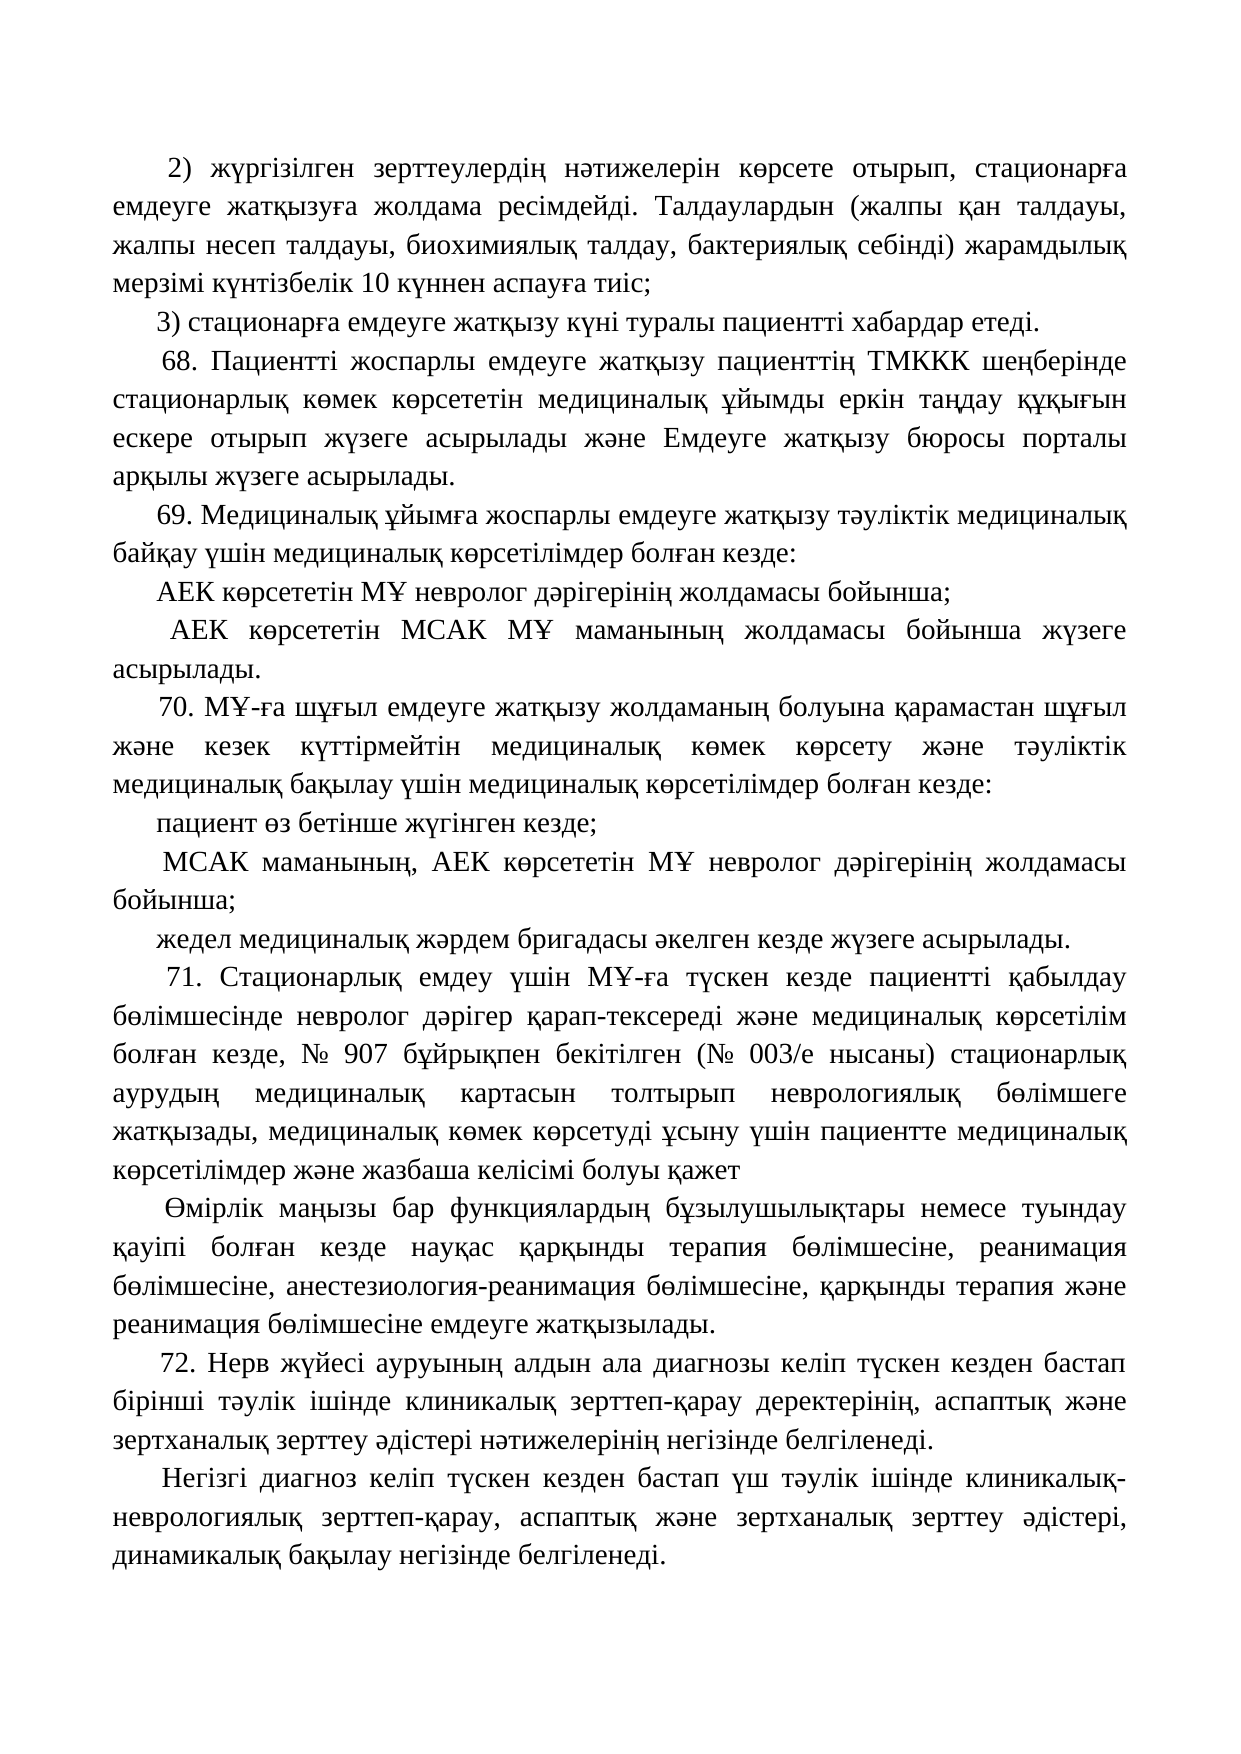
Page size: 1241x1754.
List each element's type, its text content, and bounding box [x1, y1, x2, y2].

text 72. Нерв жүйесі ауруының алдын ала диагнозы келіп түскен кезден бастап бірінші тәулік ішінде клиникалық зерттеп-қарау деректерінің, аспаптық және зертханалық зерттеу әдістері нәтижелерінің негізінде белгіленеді. [112, 1345, 1128, 1455]
text АЕК көрсететін МСАК МҰ маманының жолдамасы бойынша жүзеге асырылады. [112, 612, 1128, 684]
text 69. Медициналық ұйымға жоспарлы емдеуге жатқызу тәуліктік медициналық байқау үшін медициналық көрсетілімдер болған кезде: [112, 497, 1128, 569]
text 71. Стационарлық емдеу үшін МҰ-ға түскен кезде пациентті қабылдау бөлімшесінде невролог дәрігер қарап-тексереді және медициналық көрсетілім болған кезде, № 907 бұйрықпен бекітілген (№ 003/е нысаны) стационарлық аурудың медициналық картасын толтырып неврологиялық бөлімшеге жатқызады, медициналық көмек көрсетуді ұсыну үшін пациентте медициналық көрсетілімдер және жазбаша келісімі болуы қажет [112, 959, 1128, 1186]
text 2) жүргізілген зерттеулердің нәтижелерін көрсете отырып, стационарға емдеуге жатқызуға жолдама ресімдейді. Талдаулардын (жалпы қан талдауы, жалпы несеп талдауы, биохимиялық талдау, бактериялық себінді) жарамдылық мерзімі күнтізбелік 10 күннен аспауға тиіс; [112, 150, 1128, 299]
text АЕК көрсететін МҰ невролог дәрігерінің жолдамасы бойынша; [112, 574, 1128, 607]
text жедел медициналық жәрдем бригадасы әкелген кезде жүзеге асырылады. [112, 921, 1128, 954]
text 68. Пациентті жоспарлы емдеуге жатқызу пациенттің ТМККК шеңберінде стационарлық көмек көрсететін медициналық ұйымды еркін таңдау құқығын ескере отырып жүзеге асырылады және Емдеуге жатқызу бюросы порталы арқылы жүзеге асырылады. [112, 343, 1128, 492]
text Өмірлік маңызы бар функциялардың бұзылушылықтары немесе туындау қауіпі болған кезде науқас қарқынды терапия бөлімшесіне, реанимация бөлімшесіне, анестезиология-реанимация бөлімшесіне, қарқынды терапия және реанимация бөлімшесіне емдеуге жатқызылады. [112, 1191, 1128, 1340]
text МСАК маманының, АЕК көрсететін МҰ невролог дәрігерінің жолдамасы бойынша; [112, 844, 1128, 916]
text Негізгі диагноз келіп түскен кезден бастап үш тәулік ішінде клиникалық-неврологиялық зерттеп-қарау, аспаптық және зертханалық зерттеу әдістері, динамикалық бақылау негізінде белгіленеді. [112, 1460, 1128, 1571]
text 3) стационарға емдеуге жатқызу күні туралы пациентті хабардар етеді. [112, 304, 1128, 338]
text 70. МҰ-ға шұғыл емдеуге жатқызу жолдаманың болуына қарамастан шұғыл және кезек күттірмейтін медициналық көмек көрсету және тәуліктік медициналық бақылау үшін медициналық көрсетілімдер болған кезде: [112, 689, 1128, 800]
text пациент өз бетінше жүгінген кезде; [112, 805, 1128, 839]
